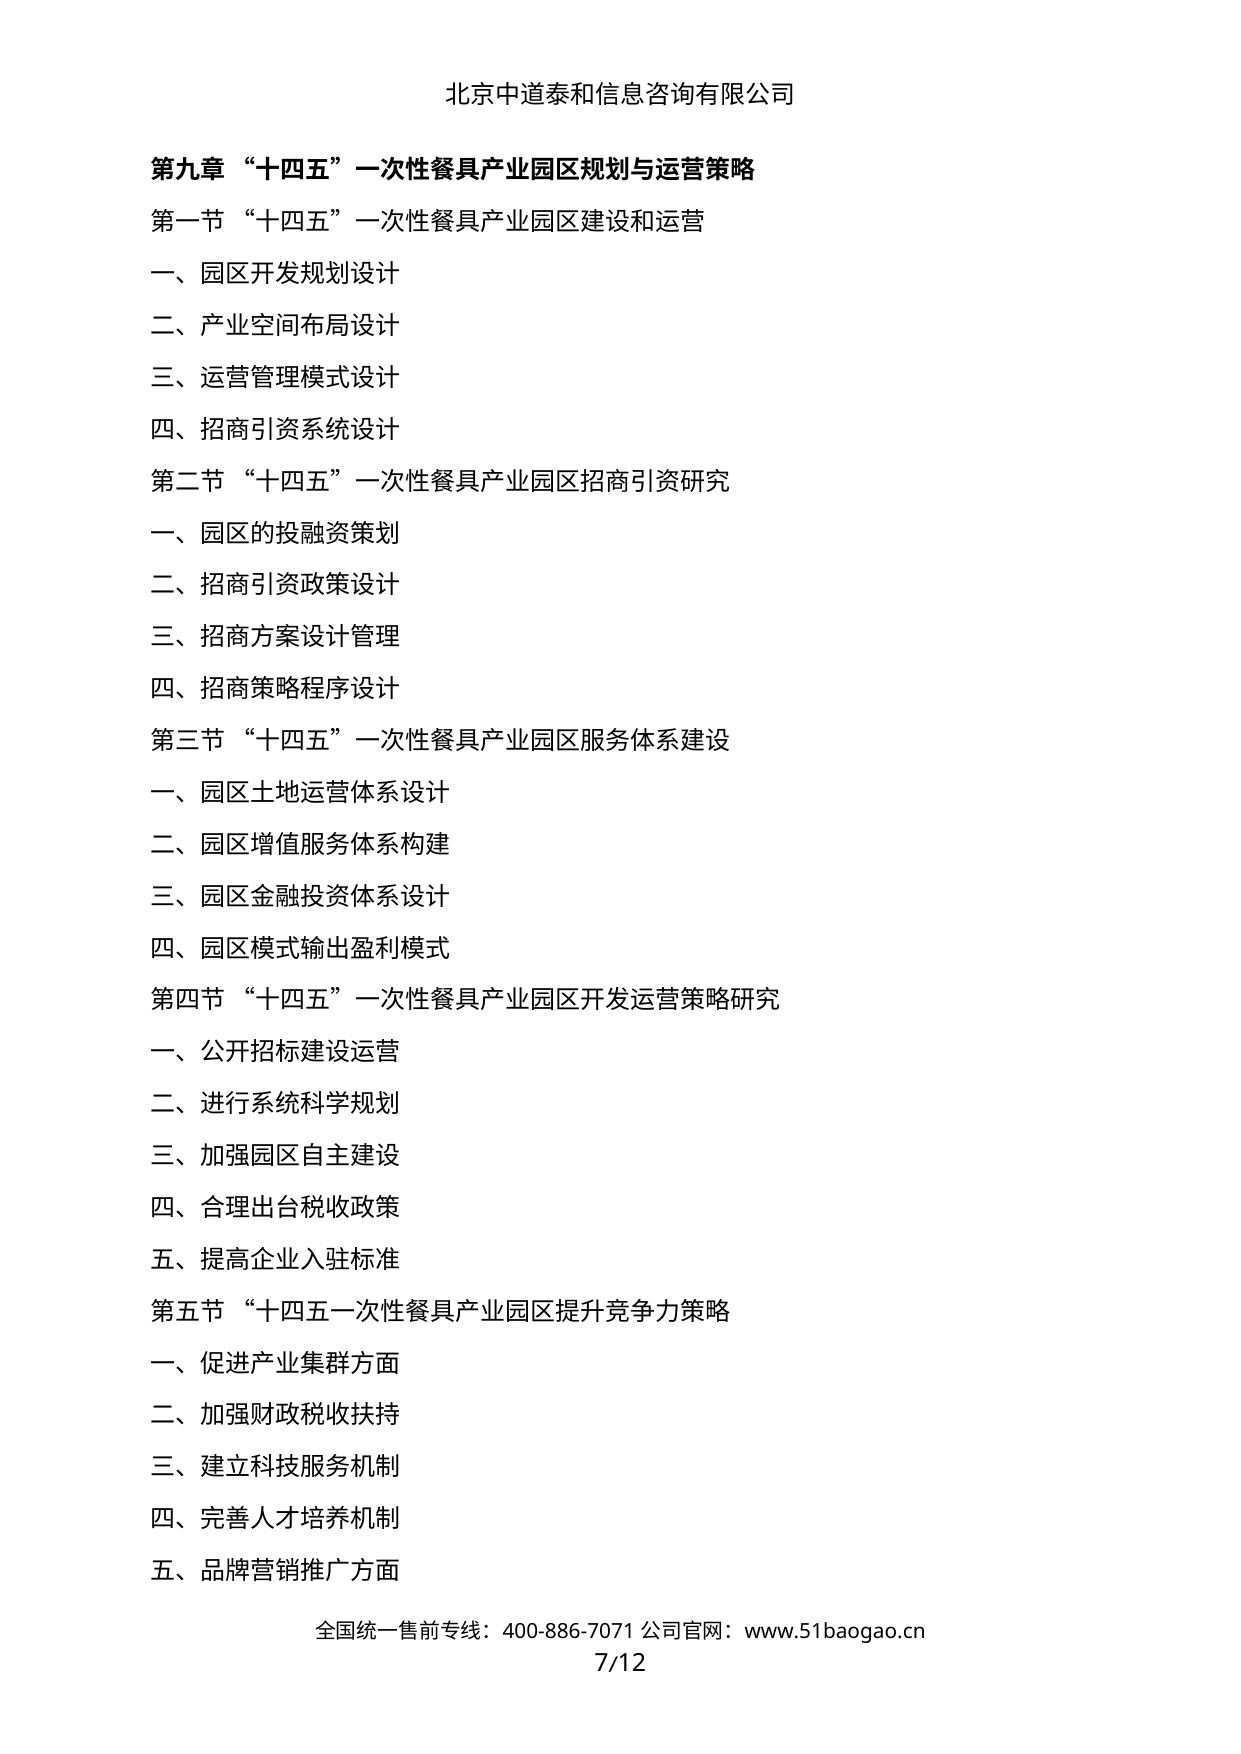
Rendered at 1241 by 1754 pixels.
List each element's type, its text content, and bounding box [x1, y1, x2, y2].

text 一、园区的投融资策划 [150, 513, 1090, 549]
text 四、完善人才培养机制 [150, 1499, 1090, 1535]
text 三、建立科技服务机制 [150, 1447, 1090, 1483]
text 第五节 “十四五一次性餐具产业园区提升竞争力策略 [150, 1291, 1090, 1327]
text 四、园区模式输出盈利模式 [150, 928, 1090, 964]
text 三、招商方案设计管理 [150, 617, 1090, 653]
text 五、提高企业入驻标准 [150, 1239, 1090, 1276]
text 三、运营管理模式设计 [150, 357, 1090, 394]
text 一、促进产业集群方面 [150, 1343, 1090, 1379]
text 第九章 “十四五”一次性餐具产业园区规划与运营策略 [150, 150, 1090, 186]
text 四、合理出台税收政策 [150, 1187, 1090, 1224]
text 二、加强财政税收扶持 [150, 1395, 1090, 1431]
text 第三节 “十四五”一次性餐具产业园区服务体系建设 [150, 721, 1090, 757]
text 一、园区开发规划设计 [150, 254, 1090, 290]
text 三、加强园区自主建设 [150, 1136, 1090, 1172]
text 第二节 “十四五”一次性餐具产业园区招商引资研究 [150, 461, 1090, 497]
text 一、公开招标建设运营 [150, 1032, 1090, 1068]
text 三、园区金融投资体系设计 [150, 876, 1090, 912]
text 四、招商策略程序设计 [150, 669, 1090, 705]
text 四、招商引资系统设计 [150, 409, 1090, 446]
text 二、进行系统科学规划 [150, 1084, 1090, 1120]
text 二、园区增值服务体系构建 [150, 824, 1090, 861]
text 二、招商引资政策设计 [150, 565, 1090, 601]
text 第四节 “十四五”一次性餐具产业园区开发运营策略研究 [150, 980, 1090, 1016]
text 二、产业空间布局设计 [150, 306, 1090, 342]
text 一、园区土地运营体系设计 [150, 772, 1090, 809]
text 第一节 “十四五”一次性餐具产业园区建设和运营 [150, 202, 1090, 238]
text 五、品牌营销推广方面 [150, 1551, 1090, 1587]
